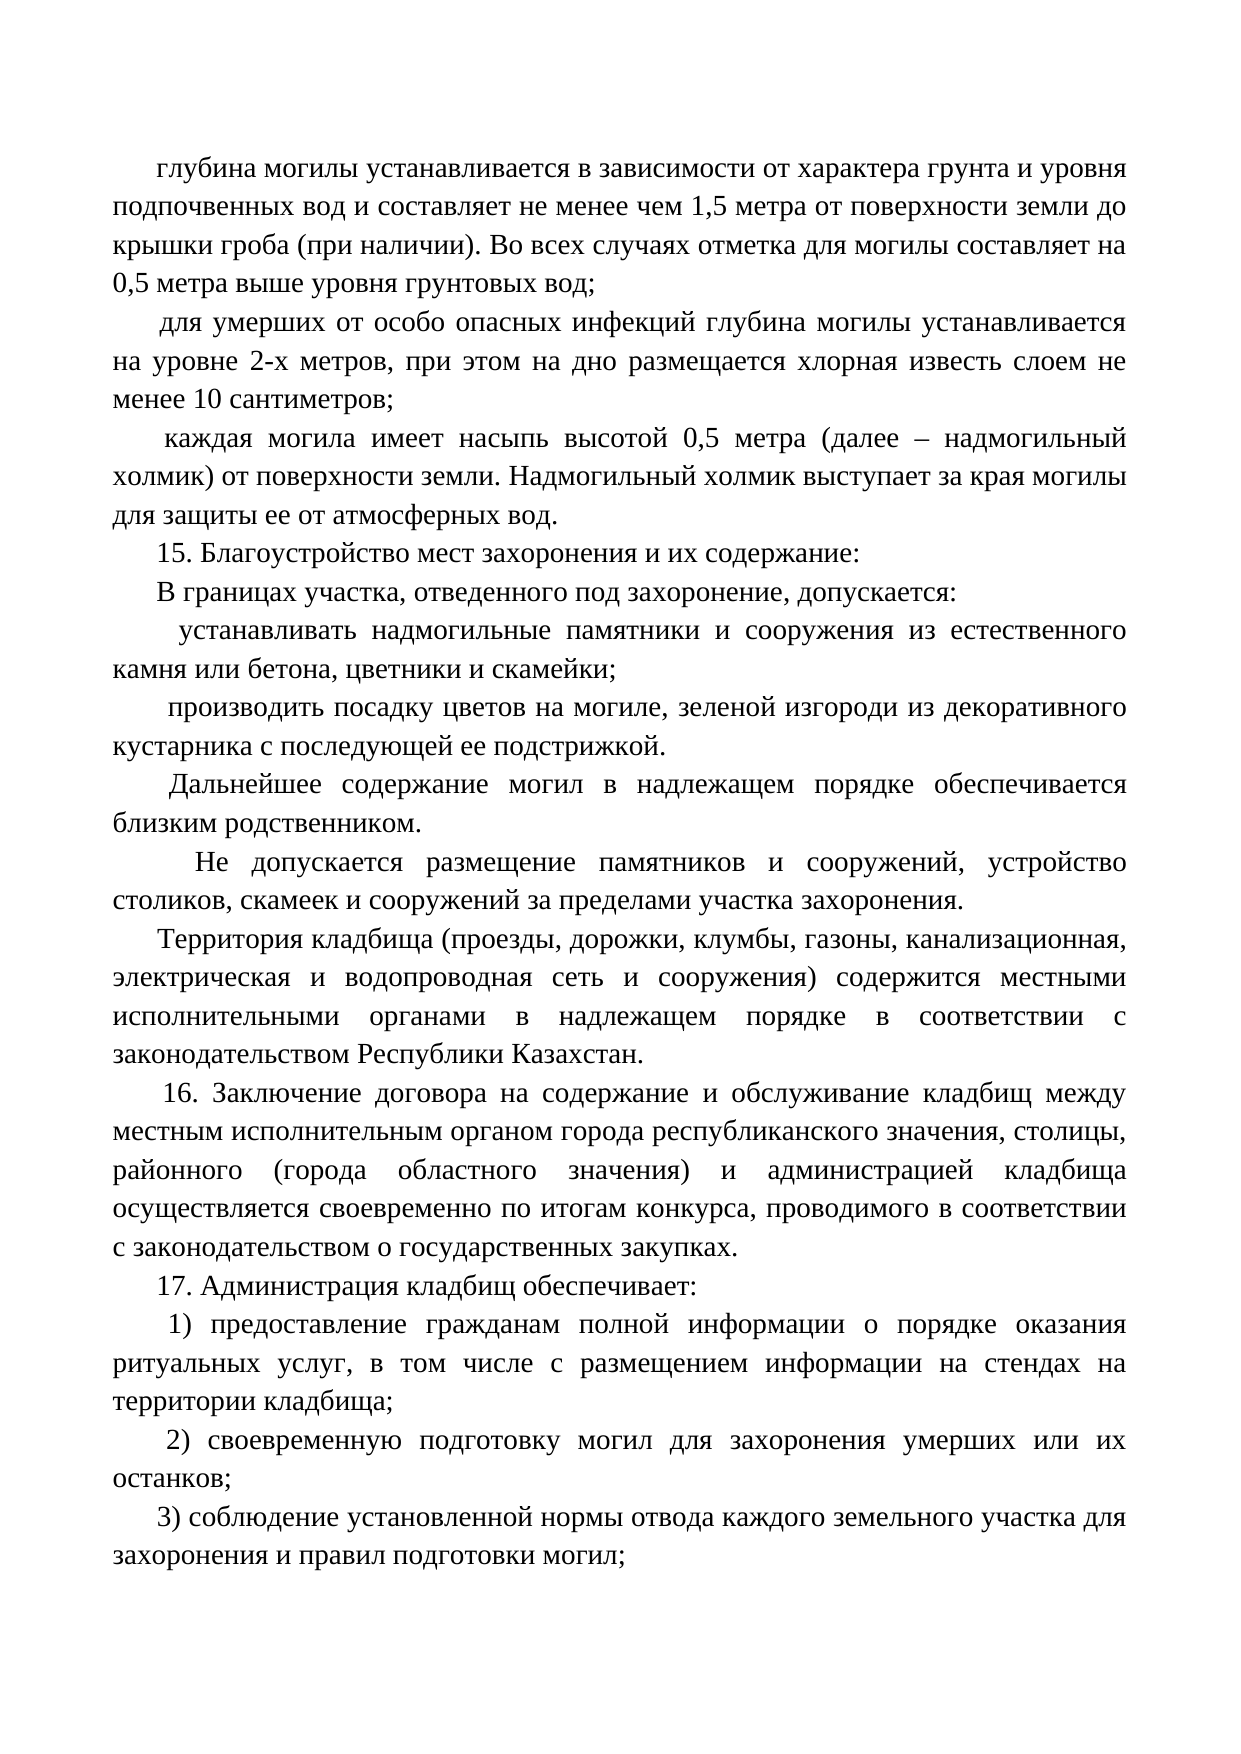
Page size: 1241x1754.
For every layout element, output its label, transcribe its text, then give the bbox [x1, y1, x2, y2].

text 1) предоставление гражданам полной информации о порядке оказания ритуальных услуг, в том числе с размещением информации на стендах на территории кладбища; [112, 1306, 1128, 1417]
text глубина могилы устанавливается в зависимости от характера грунта и уровня подпочвенных вод и составляет не менее чем 1,5 метра от поверхности земли до крышки гроба (при наличии). Во всех случаях отметка для могилы составляет на 0,5 метра выше уровня грунтовых вод; [112, 150, 1128, 299]
text для умерших от особо опасных инфекций глубина могилы устанавливается на уровне 2-х метров, при этом на дно размещается хлорная известь слоем не менее 10 сантиметров; [112, 304, 1128, 415]
text устанавливать надмогильные памятники и сооружения из естественного камня или бетона, цветники и скамейки; [112, 612, 1128, 684]
text Дальнейшее содержание могил в надлежащем порядке обеспечивается близким родственником. [112, 767, 1128, 839]
text В границах участка, отведенного под захоронение, допускается: [112, 574, 1128, 607]
text производить посадку цветов на могиле, зеленой изгороди из декоративного кустарника с последующей ее подстрижкой. [112, 689, 1128, 762]
text Территория кладбища (проезды, дорожки, клумбы, газоны, канализационная, электрическая и водопроводная сеть и сооружения) содержится местными исполнительными органами в надлежащем порядке в соответствии с законодательством Республики Казахстан. [112, 921, 1128, 1070]
text 16. Заключение договора на содержание и обслуживание кладбищ между местным исполнительным органом города республиканского значения, столицы, районного (города областного значения) и администрацией кладбища осуществляется своевременно по итогам конкурса, проводимого в соответствии с законодательством о государственных закупках. [112, 1075, 1128, 1263]
text каждая могила имеет насыпь высотой 0,5 метра (далее – надмогильный холмик) от поверхности земли. Надмогильный холмик выступает за края могилы для защиты ее от атмосферных вод. [112, 420, 1128, 530]
text Не допускается размещение памятников и сооружений, устройство столиков, скамеек и сооружений за пределами участка захоронения. [112, 844, 1128, 916]
text 3) соблюдение установленной нормы отвода каждого земельного участка для захоронения и правил подготовки могил; [112, 1499, 1128, 1571]
text 15. Благоустройство мест захоронения и их содержание: [112, 535, 1128, 569]
text 2) своевременную подготовку могил для захоронения умерших или их останков; [112, 1422, 1128, 1494]
text 17. Администрация кладбищ обеспечивает: [112, 1268, 1128, 1301]
